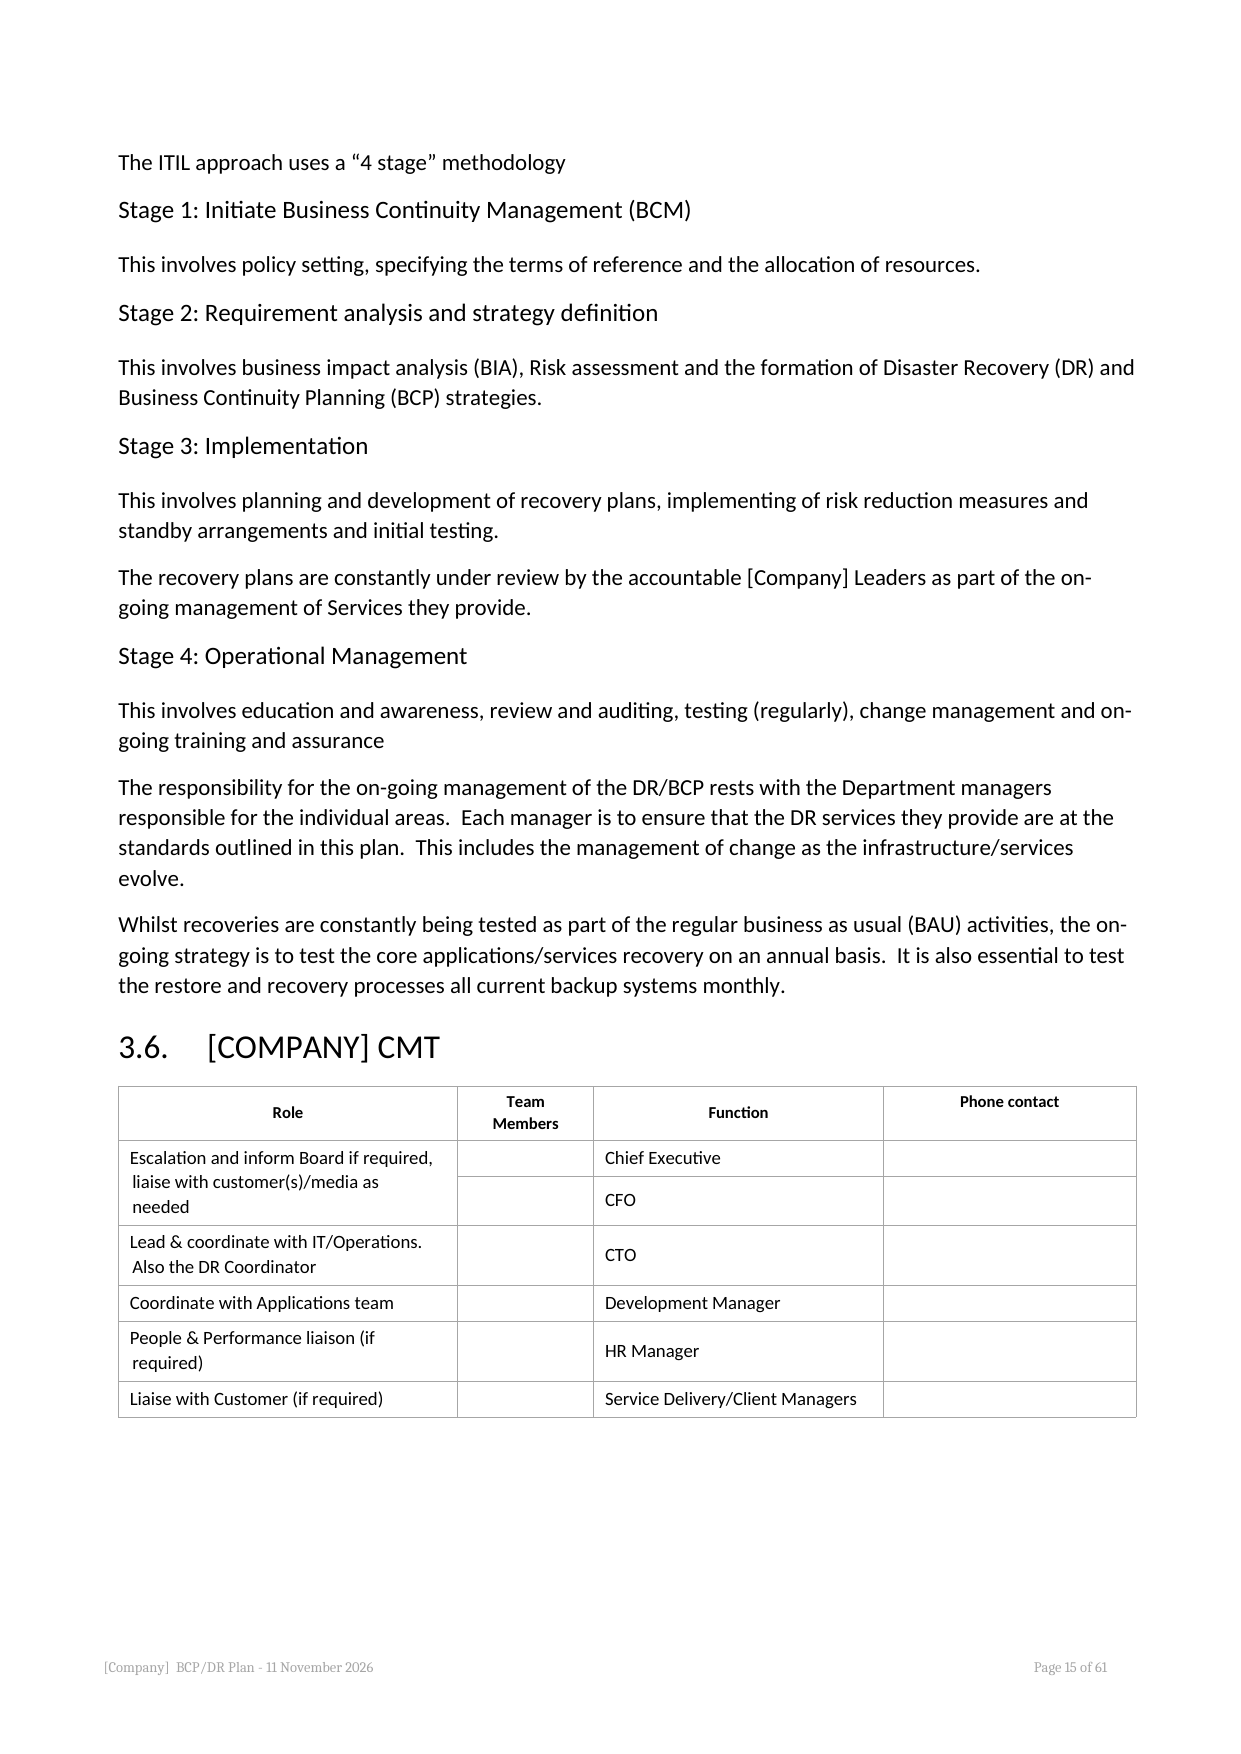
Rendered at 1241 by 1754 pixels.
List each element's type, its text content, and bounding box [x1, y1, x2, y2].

text Stage 3: Implementation [118, 430, 1137, 461]
table_cell [884, 1382, 1136, 1416]
text This involves education and awareness, review and auditing, testing (regularly), change management and on-going training and assurance [118, 696, 1137, 754]
text This involves planning and development of recovery plans, implementing of risk reduction measures and standby arrangements and initial testing. [118, 486, 1137, 544]
table_cell CFO [594, 1177, 883, 1225]
text Stage 1: Initiate Business Continuity Management (BCM) [118, 194, 1137, 225]
table_cell [884, 1322, 1136, 1381]
subtitle [Company] CMT [118, 1026, 1137, 1067]
table_cell Chief Executive [594, 1141, 883, 1176]
table_cell Liaise with Customer (if required) [119, 1382, 457, 1416]
table_cell [884, 1177, 1136, 1225]
table_cell [458, 1286, 593, 1321]
text Stage 2: Requirement analysis and strategy definition [118, 297, 1137, 328]
text Stage 4: Operational Management [118, 640, 1137, 671]
table_cell [884, 1286, 1136, 1321]
table_cell Development Manager [594, 1286, 883, 1321]
table_cell CTO [594, 1226, 883, 1285]
text The ITIL approach uses a “4 stage” methodology [118, 148, 1137, 176]
text This involves business impact analysis (BIA), Risk assessment and the formation of Disaster Recovery (DR) and Business Continuity Planning (BCP) strategies. [118, 353, 1137, 411]
text The responsibility for the on-going management of the DR/BCP rests with the Department managers responsible for the individual areas. Each manager is to ensure that the DR services they provide are at the standards outlined in this plan. This includes the management of change as the infrastructure/services evolve. [118, 773, 1137, 892]
table_cell Escalation and inform Board if required, liaise with customer(s)/media as needed [119, 1141, 457, 1225]
table_cell [458, 1141, 593, 1176]
table_cell People & Performance liaison (if required) [119, 1322, 457, 1381]
table_header Team Members [458, 1087, 593, 1140]
text Whilst recoveries are constantly being tested as part of the regular business as usual (BAU) activities, the on-going strategy is to test the core applications/services recovery on an annual basis. It is also essential to test the restore and recovery processes all current backup systems monthly. [118, 911, 1137, 999]
table_cell [884, 1141, 1136, 1176]
table_cell Service Delivery/Client Managers [594, 1382, 883, 1416]
text This involves policy setting, specifying the terms of reference and the allocation of resources. [118, 250, 1137, 278]
table_header Role [119, 1087, 457, 1140]
table_cell [458, 1226, 593, 1285]
table_cell HR Manager [594, 1322, 883, 1381]
table_header Phone contact [884, 1087, 1136, 1140]
text The recovery plans are constantly under review by the accountable [Company] Leaders as part of the on-going management of Services they provide. [118, 563, 1137, 621]
table_cell [458, 1322, 593, 1381]
table_header Function [594, 1087, 883, 1140]
table_cell Coordinate with Applications team [119, 1286, 457, 1321]
table_cell [884, 1226, 1136, 1285]
table_cell Lead & coordinate with IT/Operations. Also the DR Coordinator [119, 1226, 457, 1285]
table_cell [458, 1382, 593, 1416]
table_cell [458, 1177, 593, 1225]
